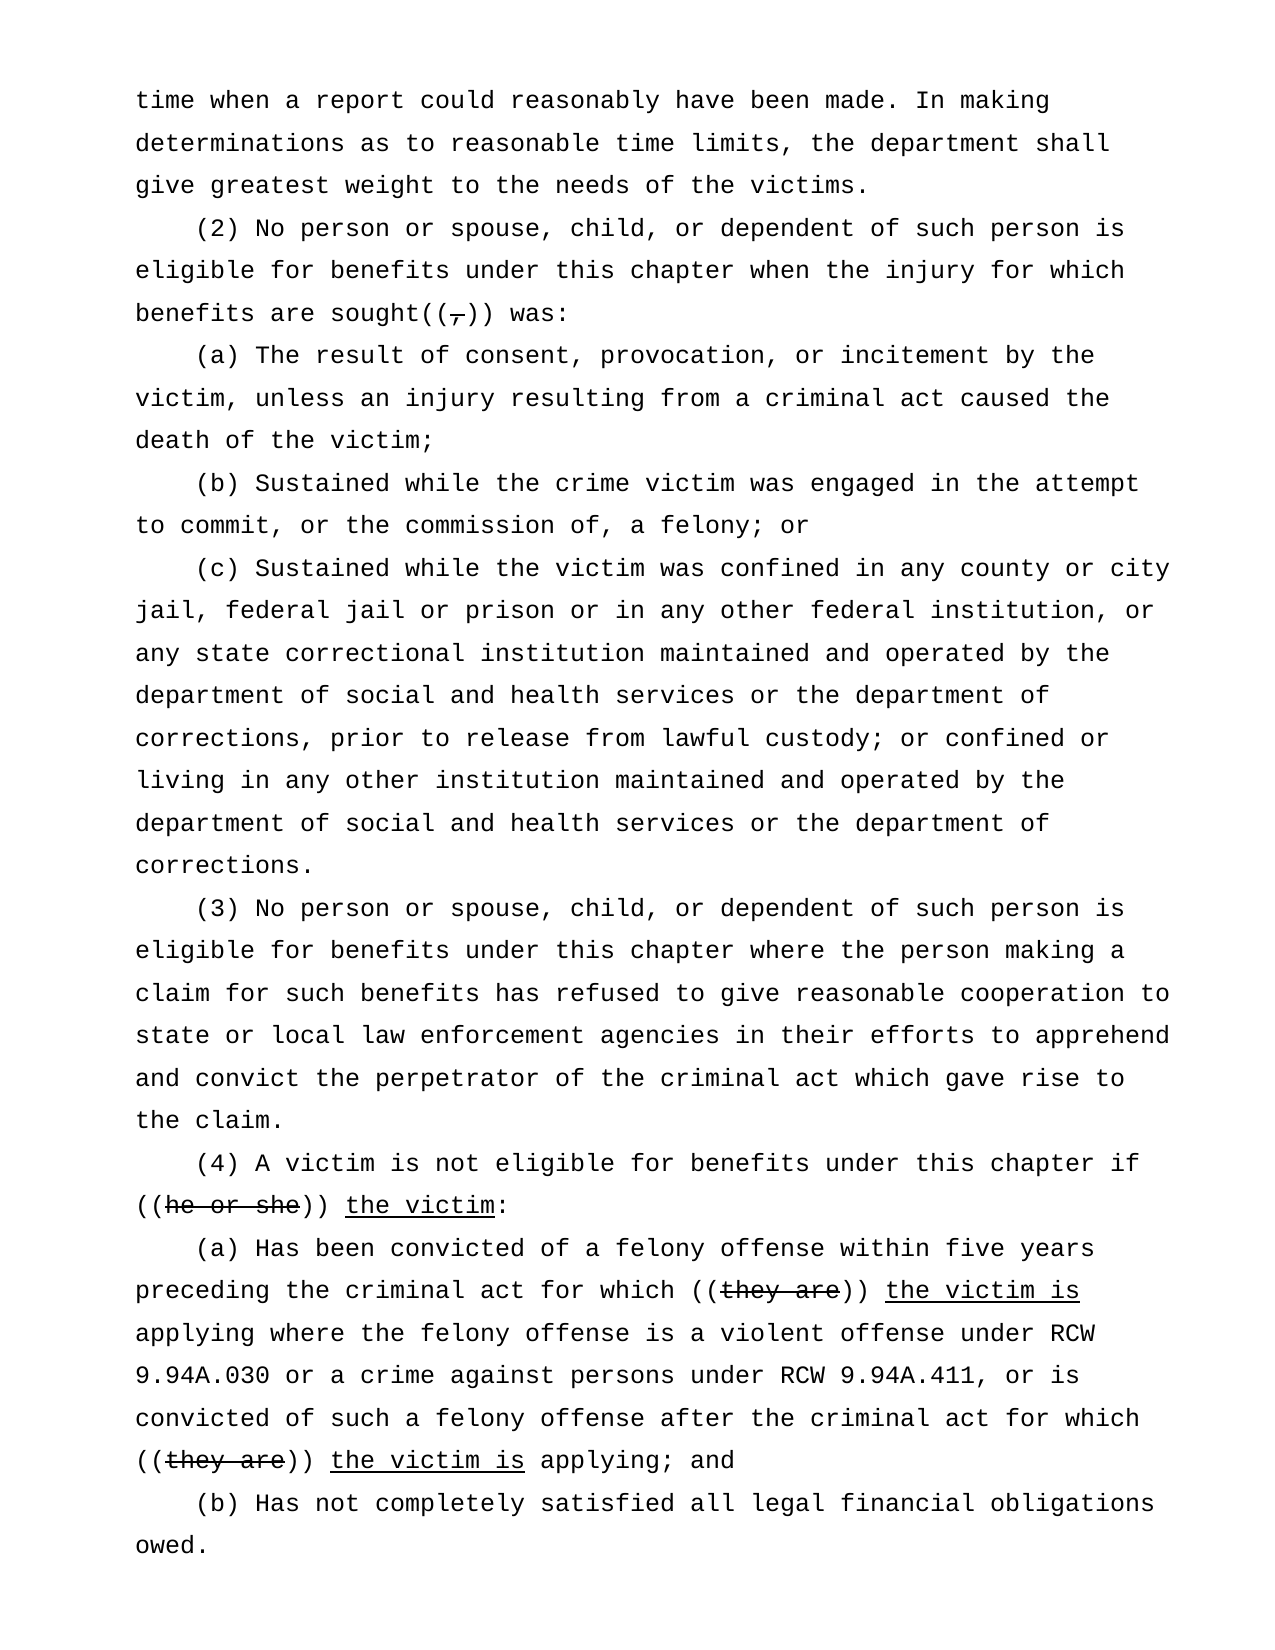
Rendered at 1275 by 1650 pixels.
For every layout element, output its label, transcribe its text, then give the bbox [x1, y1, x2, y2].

text (4) A victim is not eligible for benefits under this chapter if ((he or she)) the victim: [135, 1137, 1170, 1222]
text (a) The result of consent, provocation, or incitement by the victim, unless an injury resulting from a criminal act caused the death of the victim; [135, 330, 1170, 457]
text (2) No person or spouse, child, or dependent of such person is eligible for benefits under this chapter when the injury for which benefits are sought((,)) was: [135, 202, 1170, 330]
text (a) Has been convicted of a felony offense within five years preceding the criminal act for which ((they are)) the victim is applying where the felony offense is a violent offense under RCW 9.94A.030 or a crime against persons under RCW 9.94A.411, or is convicted of such a felony offense after the criminal act for which ((they are)) the victim is applying; and [135, 1222, 1170, 1477]
text (b) Has not completely satisfied all legal financial obligations owed. [135, 1477, 1170, 1562]
text (c) Sustained while the victim was confined in any county or city jail, federal jail or prison or in any other federal institution, or any state correctional institution maintained and operated by the department of social and health services or the department of corrections, prior to release from lawful custody; or confined or living in any other institution maintained and operated by the department of social and health services or the department of corrections. [135, 542, 1170, 882]
text (3) No person or spouse, child, or dependent of such person is eligible for benefits under this chapter where the person making a claim for such benefits has refused to give reasonable cooperation to state or local law enforcement agencies in their efforts to apprehend and convict the perpetrator of the criminal act which gave rise to the claim. [135, 882, 1170, 1137]
text (b) Sustained while the crime victim was engaged in the attempt to commit, or the commission of, a felony; or [135, 457, 1170, 542]
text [135, 75, 1170, 202]
